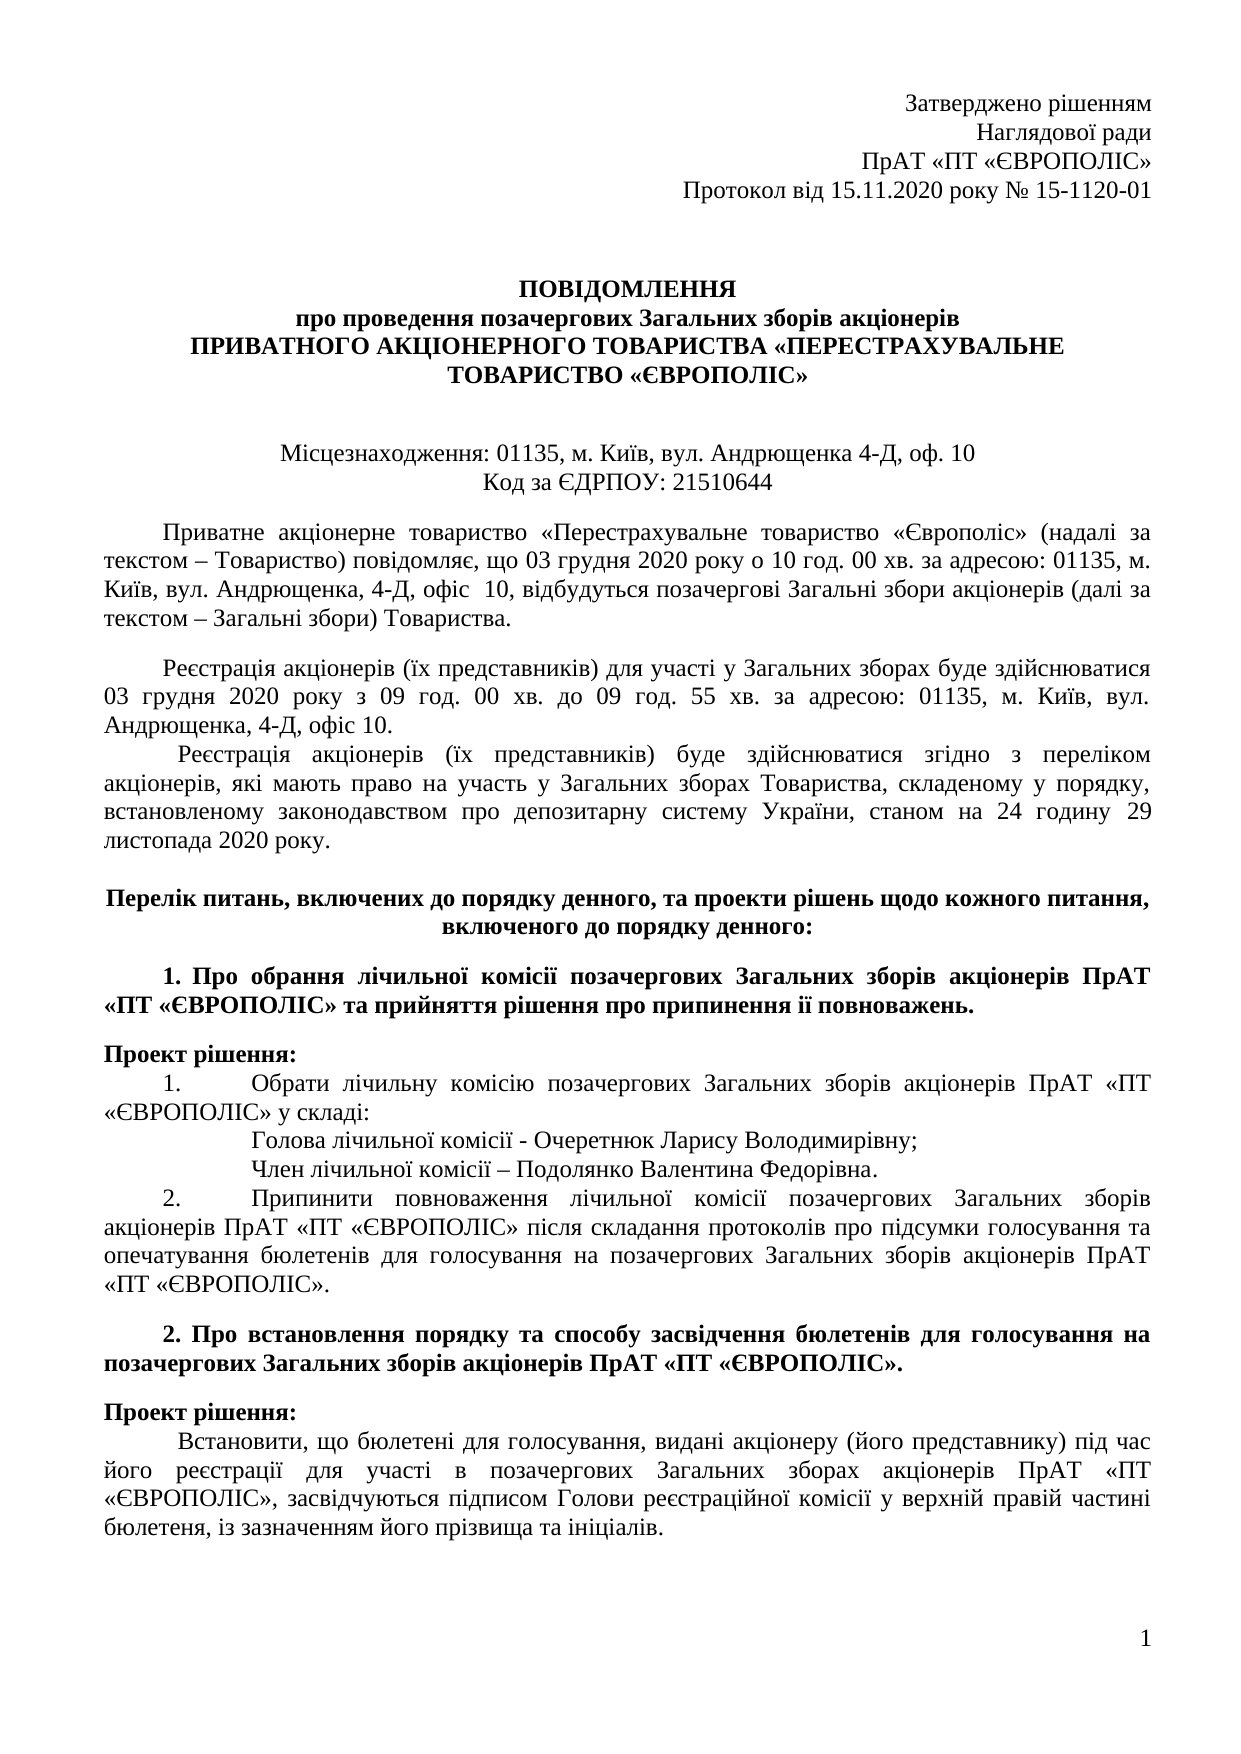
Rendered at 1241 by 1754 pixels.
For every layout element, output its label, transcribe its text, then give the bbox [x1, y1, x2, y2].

text ПРИВАТНОГО АКЦІОНЕРНОГО ТОВАРИСТВА «ПЕРЕСТРАХУВАЛЬНЕ ТОВАРИСТВО «ЄВРОПОЛІС» [103, 331, 1152, 389]
text Затверджено рішенням [103, 88, 1152, 117]
text Голова лічильної комісії - Очеретнюк Ларису Володимирівну; [103, 1126, 1152, 1154]
text Код за ЄДРПОУ: 21510644 [103, 467, 1152, 496]
text Наглядової ради [103, 117, 1152, 146]
list Припинити повноваження лічильної комісії позачергових Загальних зборів акціонерів ПрАТ «ПТ «ЄВРОПОЛІС» після складання протоколів про підсумки голосування та опечатування бюлетенів для голосування на позачергових Загальних зборів акціонерів ПрАТ «ПТ «ЄВРОПОЛІС». [103, 1183, 1152, 1298]
text Проект рішення: [103, 1039, 1152, 1068]
text Протокол від 15.11.2020 року № 15-1120-01 [103, 175, 1152, 203]
text Місцезнаходження: 01135, м. Київ, вул. Андрющенка 4-Д, оф. 10 [103, 438, 1152, 467]
text ПОВІДОМЛЕННЯ [103, 274, 1152, 303]
text Реєстрація акціонерів (їх представників) для участі у Загальних зборах буде здійснюватися 03 грудня 2020 року з 09 год. 00 хв. до 09 год. 55 хв. за адресою: 01135, м. Київ, вул. Андрющенка, 4-Д, офіс 10. [103, 653, 1152, 739]
text Приватне акціонерне товариство «Перестрахувальне товариство «Європоліс» (надалі за текстом – Товариство) повідомляє, що 03 грудня 2020 року о 10 год. 00 хв. за адресою: 01135, м. Київ, вул. Андрющенка, 4-Д, офіс 10, відбудуться позачергові Загальні збори акціонерів (далі за текстом – Загальні збори) Товариства. [103, 517, 1152, 632]
list Про обрання лічильної комісії позачергових Загальних зборів акціонерів ПрАТ «ПТ «ЄВРОПОЛІС» та прийняття рішення про припинення ії повноважень. [103, 961, 1152, 1018]
text Проект рішення: [103, 1397, 1152, 1426]
list Обрати лічильну комісію позачергових Загальних зборів акціонерів ПрАТ «ПТ «ЄВРОПОЛІС» у складі: [103, 1068, 1152, 1126]
text ПрАТ «ПТ «ЄВРОПОЛІС» [103, 146, 1152, 175]
text Реєстрація акціонерів (їх представників) буде здійснюватися згідно з переліком акціонерів, які мають право на участь у Загальних зборах Товариства, складеному у порядку, встановленому законодавством про депозитарну систему України, станом на 24 годину 29 листопада 2020 року. [103, 739, 1152, 854]
text Перелік питань, включених до порядку денного, та проекти рішень щодо кожного питання, включеного до порядку денного: [103, 883, 1152, 940]
text 2. Про встановлення порядку та способу засвідчення бюлетенів для голосування на позачергових Загальних зборів акціонерів ПрАТ «ПТ «ЄВРОПОЛІС». [103, 1319, 1152, 1376]
text Член лічильної комісії – Подолянко Валентина Федорівна. [103, 1154, 1152, 1183]
text про проведення позачергових Загальних зборів акціонерів [103, 303, 1152, 331]
text Встановити, що бюлетені для голосування, видані акціонеру (його представнику) під час його реєстрації для участі в позачергових Загальних зборах акціонерів ПрАТ «ПТ «ЄВРОПОЛІС», засвідчуються підписом Голови реєстраційної комісії у верхній правій частині бюлетеня, із зазначенням його прізвища та ініціалів. [103, 1426, 1152, 1541]
